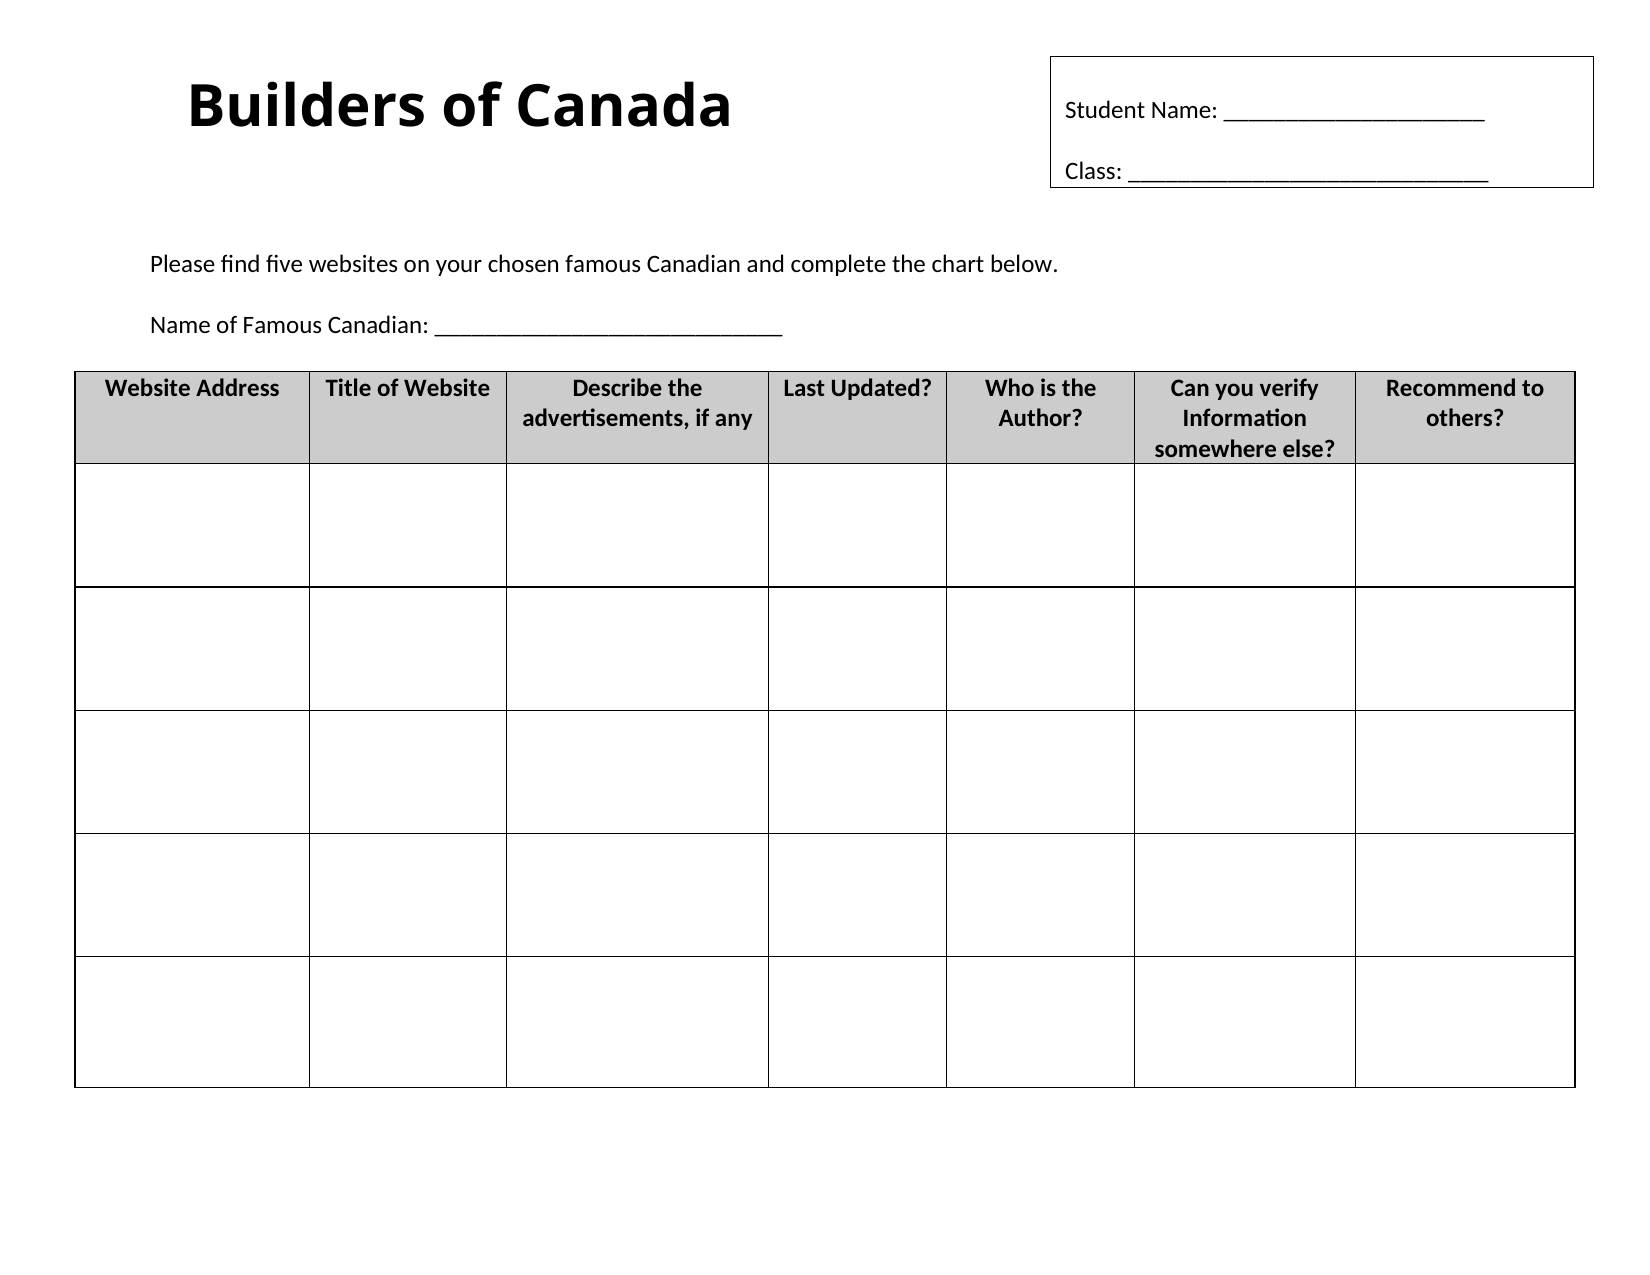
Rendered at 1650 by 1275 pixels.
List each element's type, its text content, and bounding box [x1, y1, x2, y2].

table_header Recommend to others? [1356, 372, 1574, 463]
table_cell [310, 957, 506, 1087]
table_cell [507, 711, 768, 833]
table_cell [310, 588, 506, 709]
table_header Website Address [76, 372, 309, 463]
table_cell [1356, 464, 1574, 586]
table_cell [1356, 957, 1574, 1087]
table_cell [947, 834, 1134, 956]
text Name of Famous Canadian: ____________________________ [150, 309, 1500, 340]
table_cell [507, 957, 768, 1087]
table_cell [769, 834, 946, 956]
table_header Title of Website [310, 372, 506, 463]
table_cell [947, 588, 1134, 709]
table_cell [507, 464, 768, 586]
table_header Who is the Author? [947, 372, 1134, 463]
table_cell [769, 711, 946, 833]
table_header Can you verify Information somewhere else? [1135, 372, 1355, 463]
table_cell [1356, 588, 1574, 709]
table_cell [769, 957, 946, 1087]
table_cell [310, 834, 506, 956]
table_cell [76, 834, 309, 956]
table_cell [1135, 834, 1355, 956]
table_cell [310, 464, 506, 586]
table_cell [310, 711, 506, 833]
table_header Describe the advertisements, if any [507, 372, 768, 463]
table_cell [507, 588, 768, 709]
table_cell [1135, 711, 1355, 833]
table_cell [1356, 834, 1574, 956]
table_cell [76, 464, 309, 586]
table_cell [76, 588, 309, 709]
table_cell [1356, 711, 1574, 833]
table_cell [76, 711, 309, 833]
table_cell [947, 957, 1134, 1087]
table_cell [769, 588, 946, 709]
table_cell [76, 957, 309, 1087]
table_cell [1135, 464, 1355, 586]
table_cell [947, 464, 1134, 586]
table_cell [947, 711, 1134, 833]
table_cell [1135, 588, 1355, 709]
table_cell [507, 834, 768, 956]
table_header Last Updated? [769, 372, 946, 463]
text Please find five websites on your chosen famous Canadian and complete the chart below. [150, 248, 1500, 279]
table_cell [769, 464, 946, 586]
table_cell [1135, 957, 1355, 1087]
